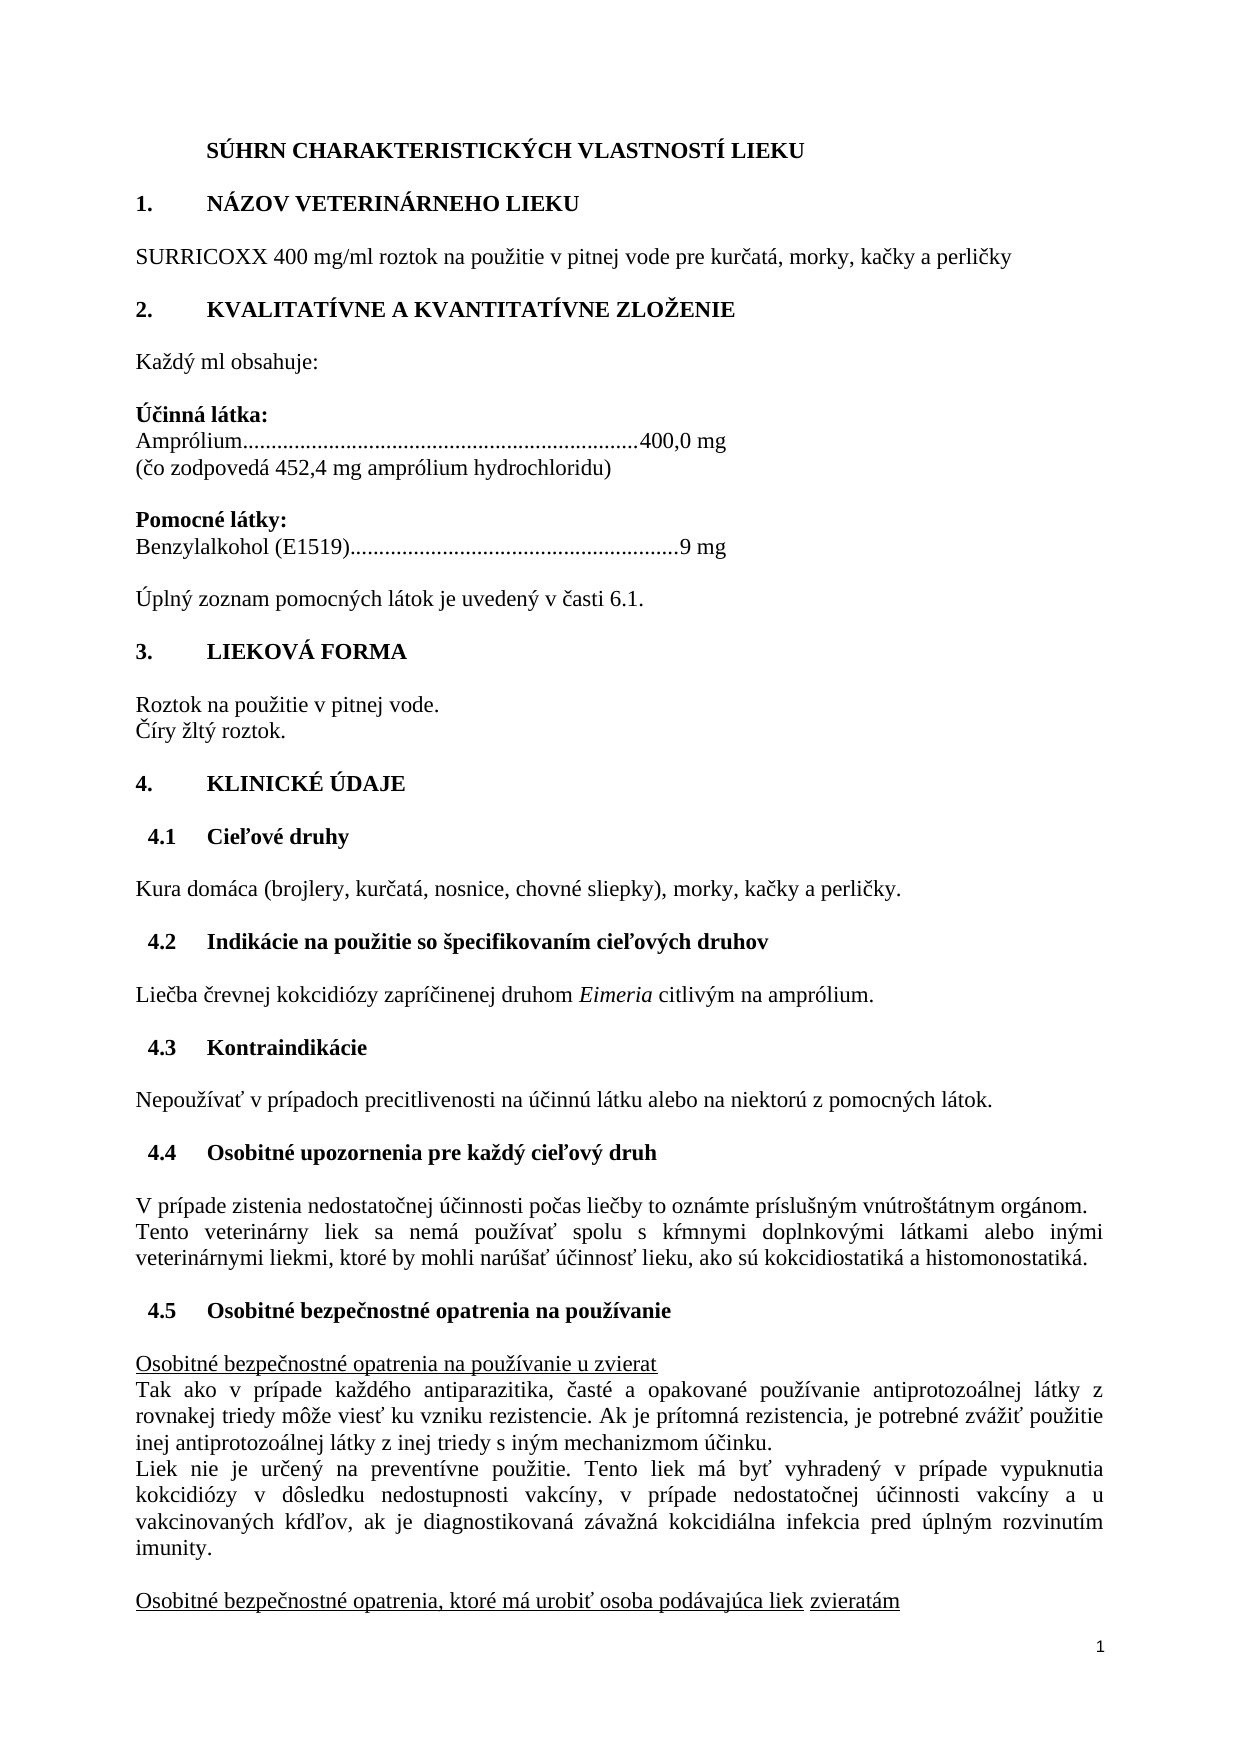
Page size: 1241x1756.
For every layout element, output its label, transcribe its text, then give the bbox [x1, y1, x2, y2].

text Číry žltý roztok. [135, 717, 1105, 744]
subtitle Kontraindikácie [148, 1033, 1105, 1060]
subtitle KLINICKÉ ÚDAJE [135, 770, 1105, 796]
subtitle Indikácie na použitie so špecifikovaním cieľových druhov [148, 928, 1105, 954]
text Každý ml obsahuje: [135, 348, 1105, 375]
subtitle LIEKOVÁ FORMA [135, 638, 1105, 664]
text Tak ako v prípade každého antiparazitika, časté a opakované používanie antiprotozoálnej látky z rovnakej triedy môže viesť ku vzniku rezistencie. Ak je prítomná rezistencia, je potrebné zvážiť použitie inej antiprotozoálnej látky z inej triedy s iným mechanizmom účinku. [135, 1376, 1105, 1455]
subtitle Účinná látka: [135, 401, 785, 427]
text SURRICOXX 400 mg/ml roztok na použitie v pitnej vode pre kurčatá, morky, kačky a perličky [135, 243, 1105, 269]
text Roztok na použitie v pitnej vode. [135, 691, 1105, 717]
text V prípade zistenia nedostatočnej účinnosti počas liečby to oznámte príslušným vnútroštátnym orgánom. [135, 1192, 1105, 1218]
list Osobitné bezpečnostné opatrenia na používanie [148, 1297, 1105, 1323]
text Amprólium 400,0 mg [135, 427, 1105, 454]
text Osobitné bezpečnostné opatrenia na používanie u zvierat [135, 1350, 1105, 1376]
text Nepoužívať v prípadoch precitlivenosti na účinnú látku alebo na niektorú z pomocných látok. [135, 1086, 1105, 1113]
subtitle Osobitné upozornenia pre každý cieľový druh [148, 1139, 1105, 1165]
text Tento veterinárny liek sa nemá používať spolu s kŕmnymi doplnkovými látkami alebo inými veterinárnymi liekmi, ktoré by mohli narúšať účinnosť lieku, ako sú kokcidiostatiká a histomonostatiká. [135, 1218, 1105, 1271]
text Osobitné bezpečnostné opatrenia, ktoré má urobiť osoba podávajúca liek zvieratám [135, 1587, 1093, 1613]
subtitle Pomocné látky: [135, 506, 1105, 533]
text Benzylalkohol (E1519) 9 mg [135, 533, 1105, 559]
list NÁZOV VETERINÁRNEHO LIEKU [135, 190, 1105, 217]
list Cieľové druhy [148, 823, 1105, 849]
text (čo zodpovedá 452,4 mg amprólium hydrochloridu) [135, 454, 1105, 480]
text SÚHRN CHARAKTERISTICKÝCH VLASTNOSTÍ LIEKU [135, 137, 876, 164]
text Úplný zoznam pomocných látok je uvedený v časti 6.1. [135, 586, 1105, 612]
text Kura domáca (brojlery, kurčatá, nosnice, chovné sliepky), morky, kačky a perličky. [135, 875, 1105, 902]
text Liečba črevnej kokcidiózy zapríčinenej druhom Eimeria citlivým na amprólium. [135, 981, 1105, 1007]
text Liek nie je určený na preventívne použitie. Tento liek má byť vyhradený v prípade vypuknutia kokcidiózy v dôsledku nedostupnosti vakcíny, v prípade nedostatočnej účinnosti vakcíny a u vakcinovaných kŕdľov, ak je diagnostikovaná závažná kokcidiálna infekcia pred úplným rozvinutím imunity. [135, 1455, 1105, 1561]
subtitle KVALITATÍVNE A KVANTITATÍVNE ZLOŽENIE [135, 296, 1109, 322]
